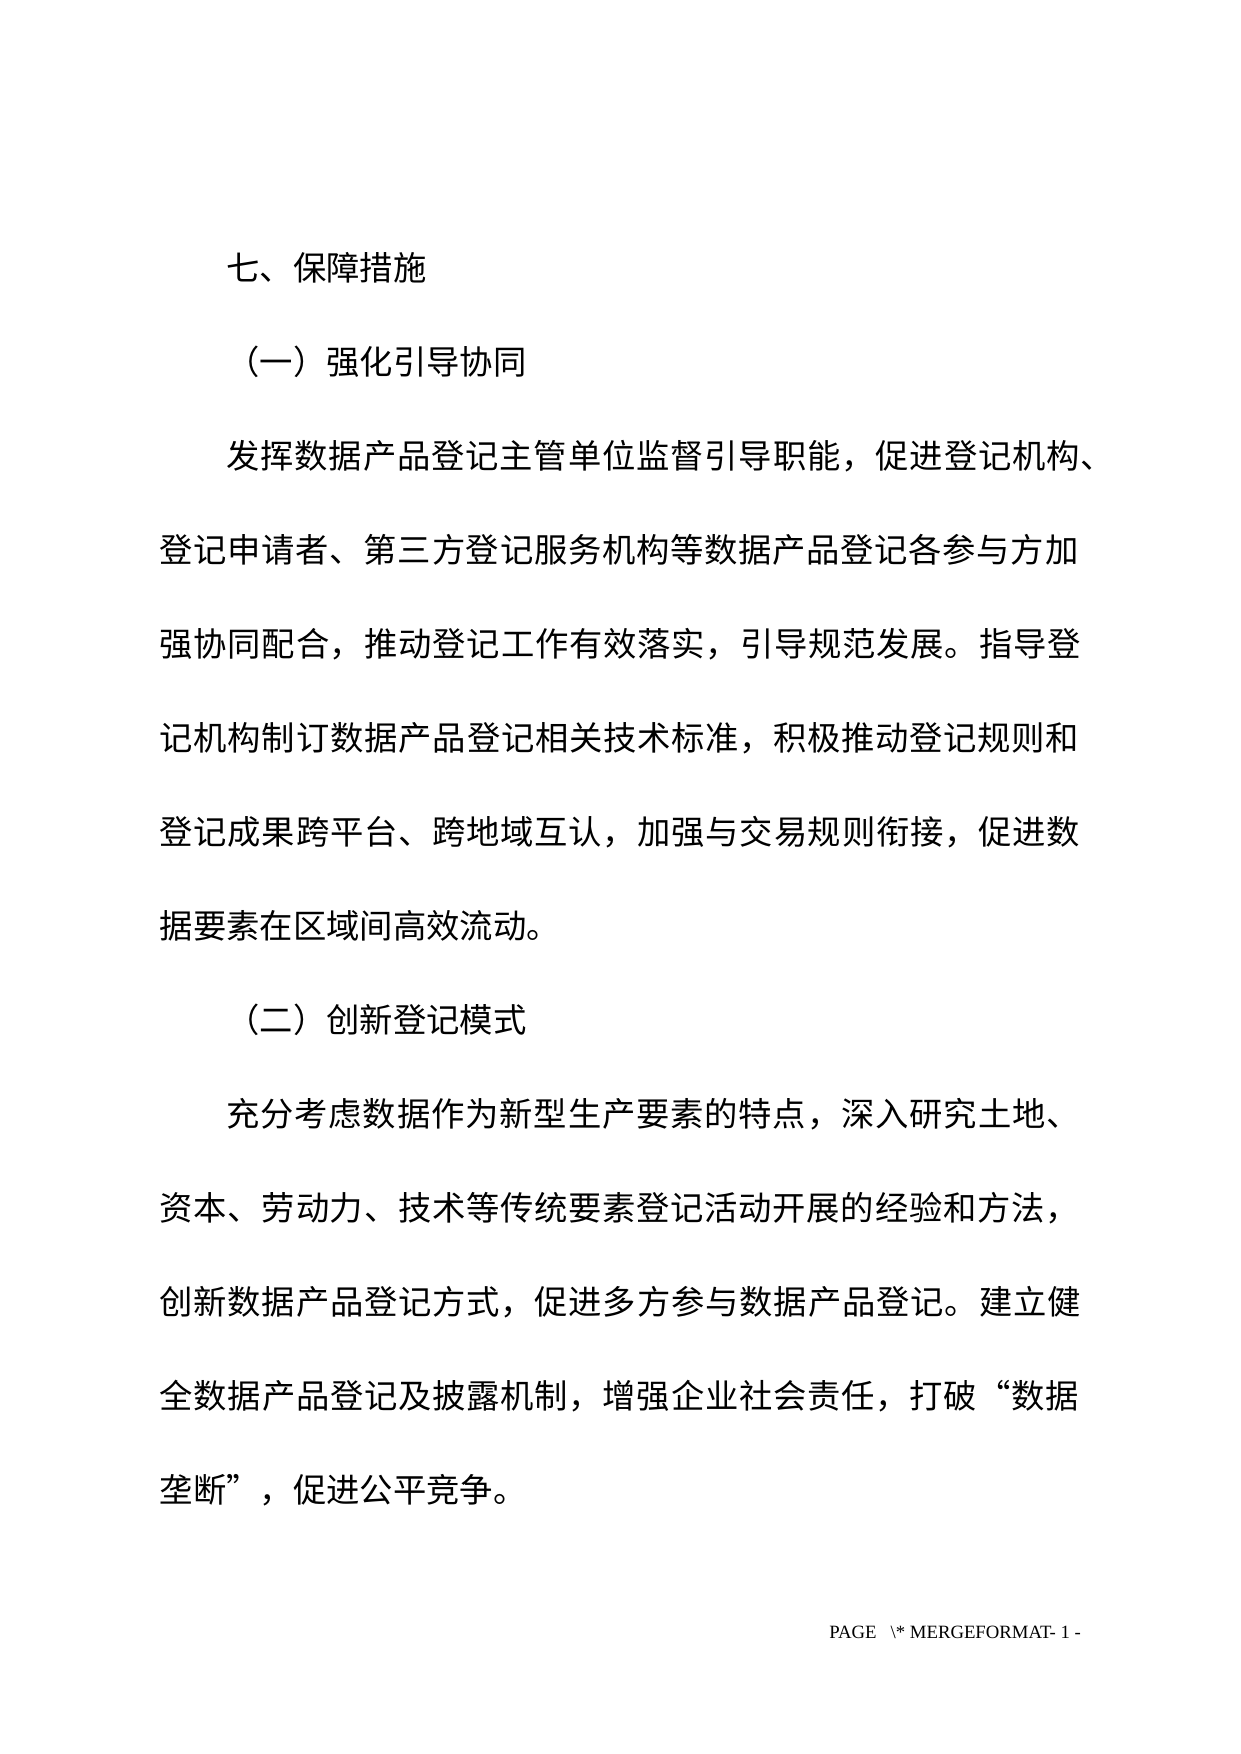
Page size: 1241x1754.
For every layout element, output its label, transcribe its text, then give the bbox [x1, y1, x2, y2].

text （一）强化引导协同 [159, 313, 1081, 407]
text 充分考虑数据作为新型生产要素的特点，深入研究土地、资本、劳动力、技术等传统要素登记活动开展的经验和方法，创新数据产品登记方式，促进多方参与数据产品登记。建立健全数据产品登记及披露机制，增强企业社会责任，打破“数据垄断”，促进公平竞争。 [159, 1065, 1081, 1535]
text 七、保障措施 [159, 219, 1081, 313]
text （二）创新登记模式 [159, 971, 1081, 1065]
text 发挥数据产品登记主管单位监督引导职能，促进登记机构、登记申请者、第三方登记服务机构等数据产品登记各参与方加强协同配合，推动登记工作有效落实，引导规范发展。指导登记机构制订数据产品登记相关技术标准，积极推动登记规则和登记成果跨平台、跨地域互认，加强与交易规则衔接，促进数据要素在区域间高效流动。 [159, 407, 1081, 971]
